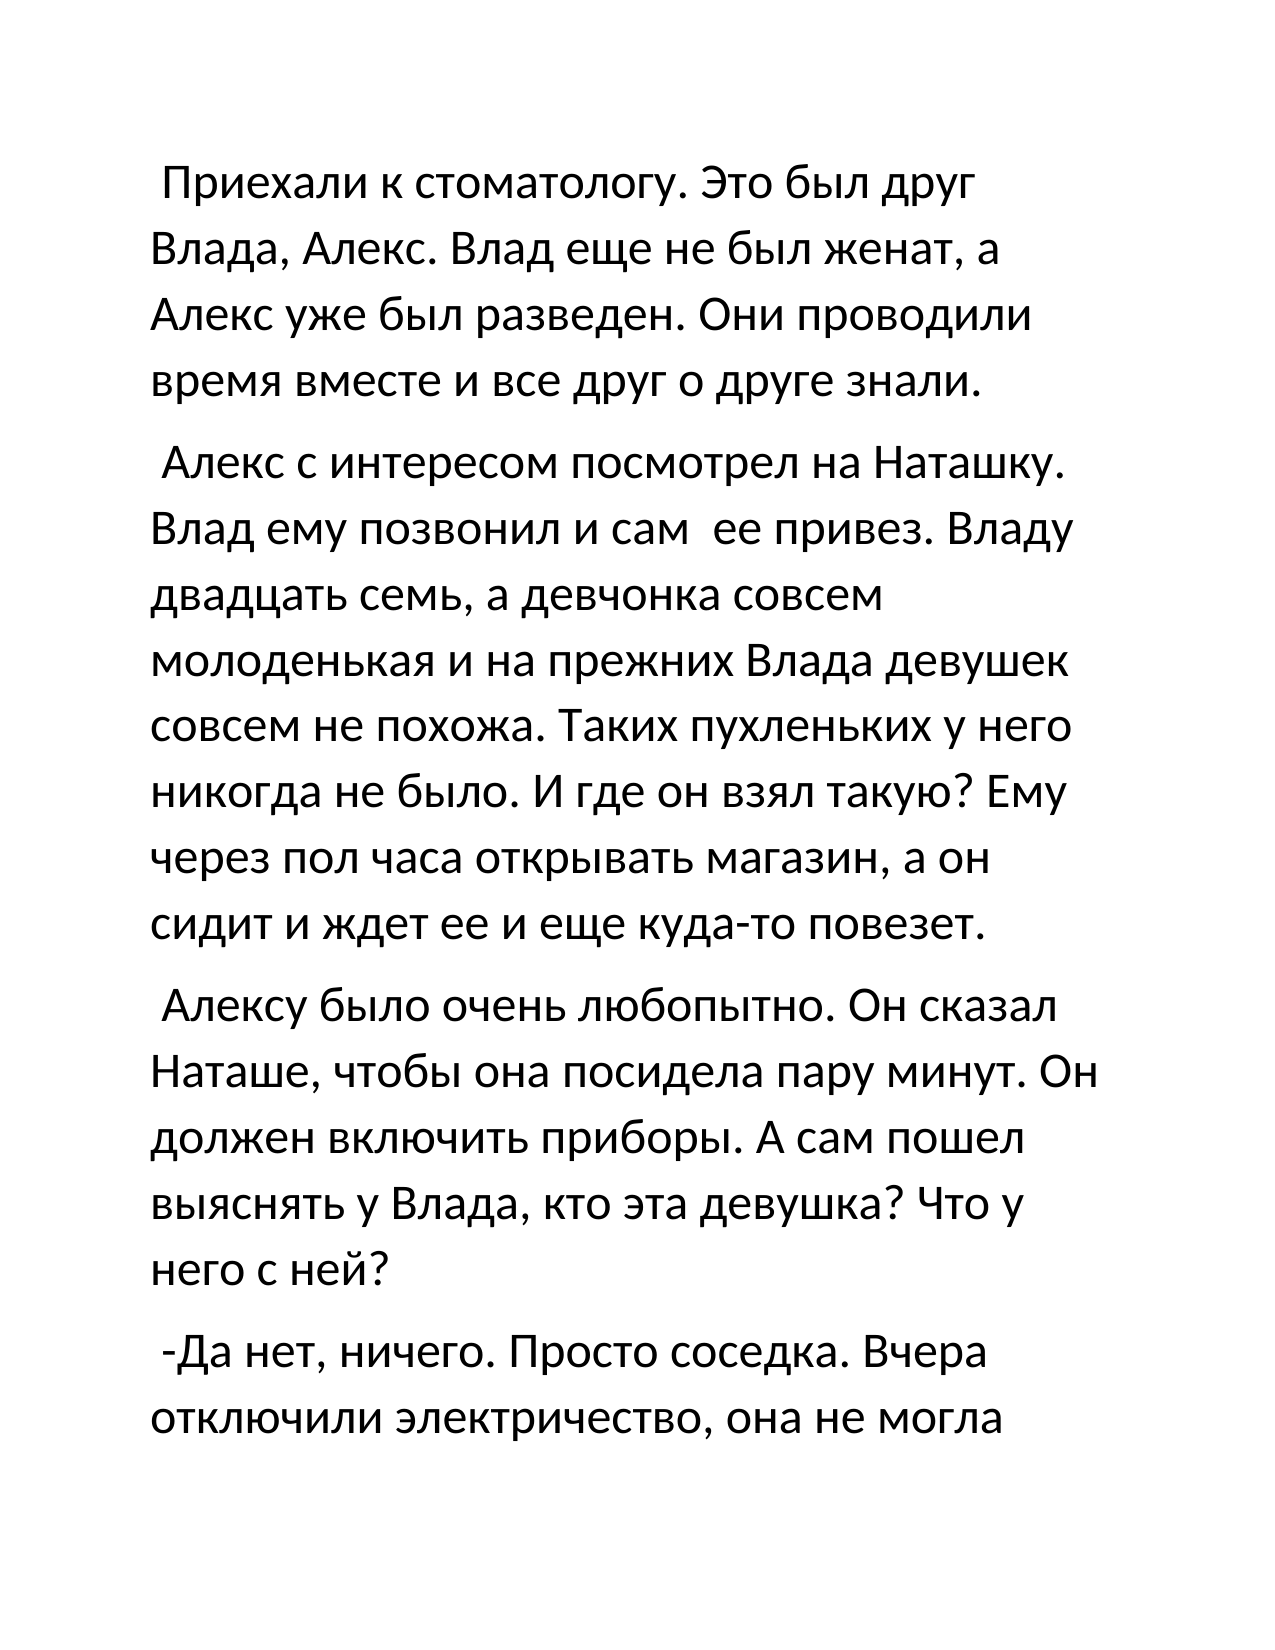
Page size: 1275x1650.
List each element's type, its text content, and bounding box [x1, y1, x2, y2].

text Алекс с интересом посмотрел на Наташку. Влад ему позвонил и сам ее привез. Владу двадцать семь, а девчонка совсем молоденькая и на прежних Влада девушек совсем не похожа. Таких пухленьких у него никогда не было. И где он взял такую? Ему через пол часа открывать магазин, а он сидит и ждет ее и еще куда-то повезет. [150, 430, 1125, 952]
text Алексу было очень любопытно. Он сказал Наташе, чтобы она посидела пару минут. Он должен включить приборы. А сам пошел выяснять у Влада, кто эта девушка? Что у него с ней? [150, 973, 1125, 1298]
text Приехали к стоматологу. Это был друг Влада, Алекс. Влад еще не был женат, а Алекс уже был разведен. Они проводили время вместе и все друг о друге знали. [150, 150, 1125, 408]
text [150, 1319, 1125, 1446]
